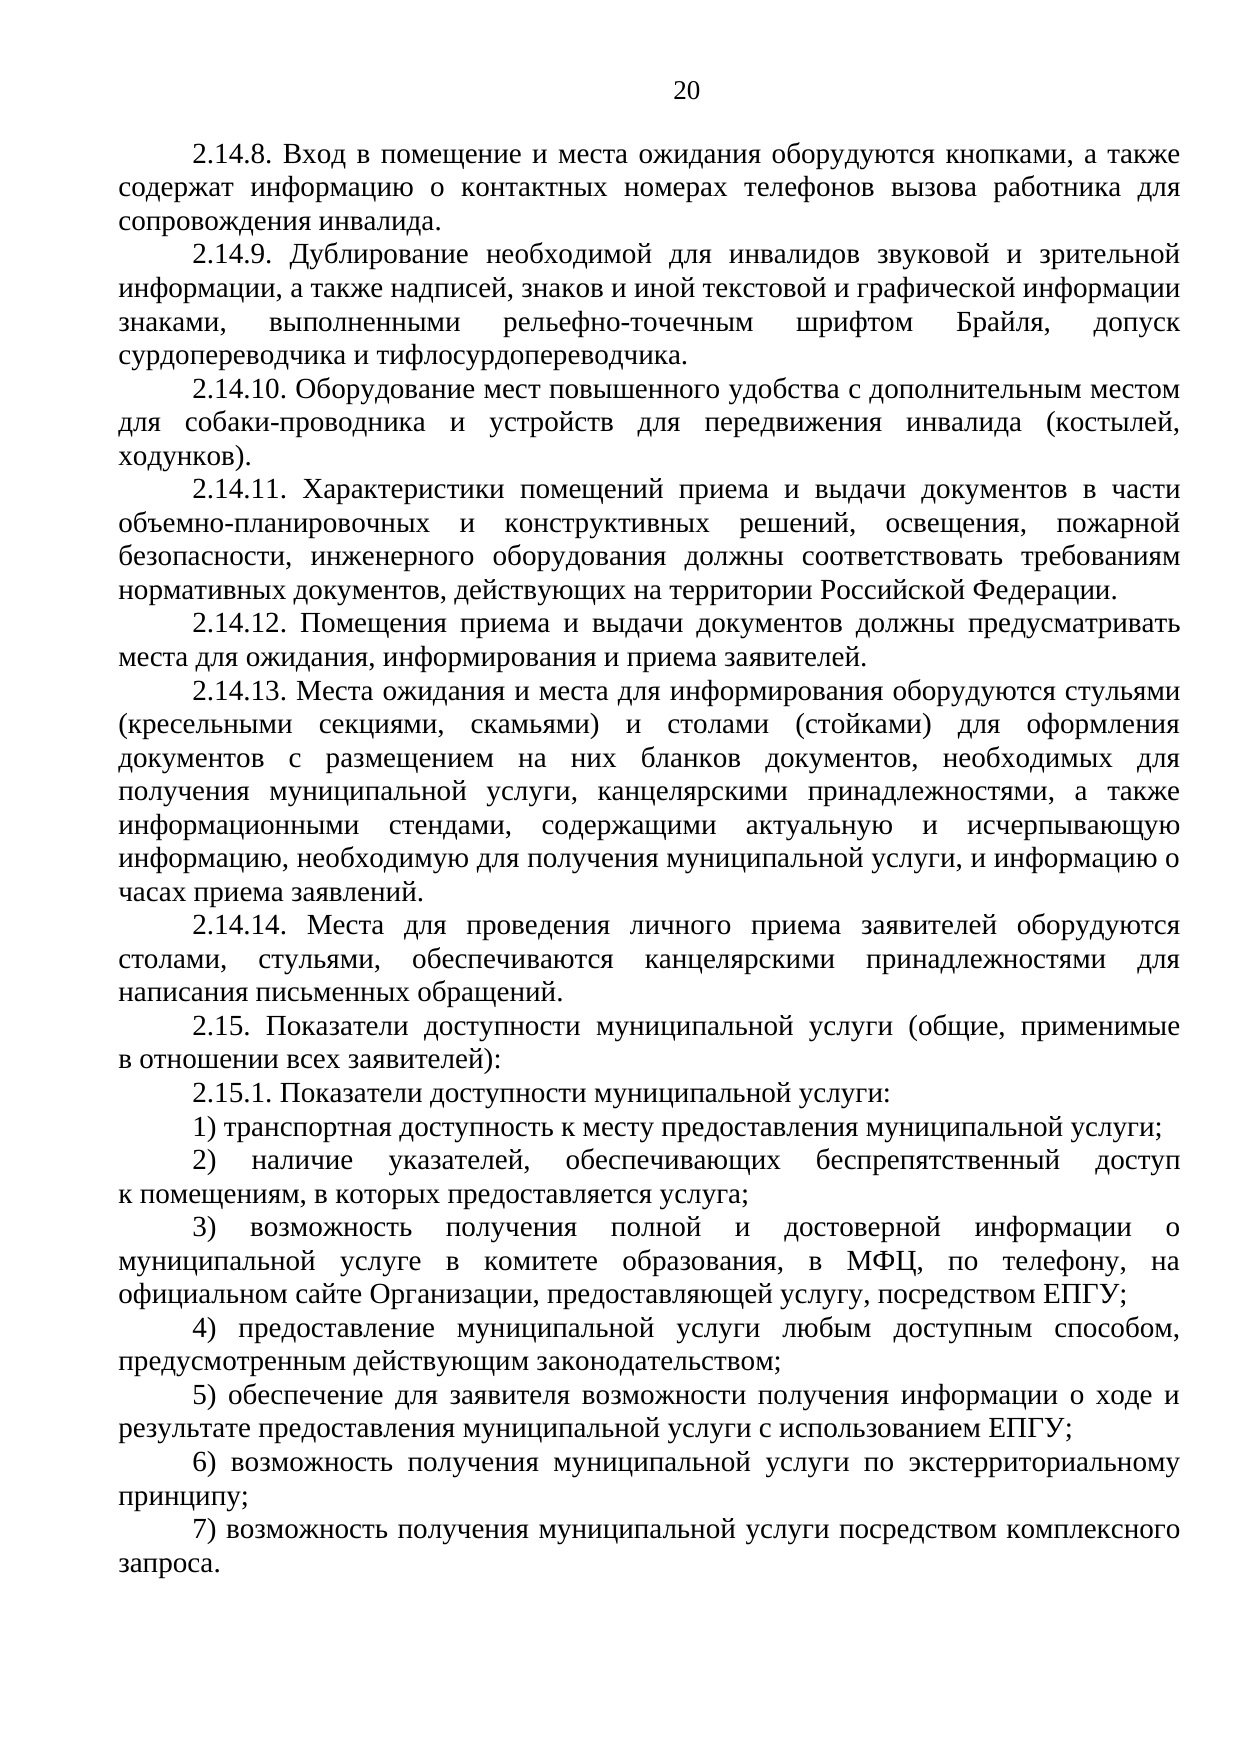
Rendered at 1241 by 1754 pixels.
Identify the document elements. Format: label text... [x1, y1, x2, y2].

text 7) возможность получения муниципальной услуги посредством комплексного запроса. [118, 1511, 1181, 1578]
text 2.14.14. Места для проведения личного приема заявителей оборудуются столами, стульями, обеспечиваются канцелярскими принадлежностями для написания письменных обращений. [118, 907, 1181, 1008]
text 2.15.1. Показатели доступности муниципальной услуги: [118, 1075, 1181, 1109]
text 2.14.11. Характеристики помещений приема и выдачи документов в части объемно-планировочных и конструктивных решений, освещения, пожарной безопасности, инженерного оборудования должны соответствовать требованиям нормативных документов, действующих на территории Российской Федерации. [118, 471, 1181, 606]
text 2.14.10. Оборудование мест повышенного удобства с дополнительным местом для собаки-проводника и устройств для передвижения инвалида (костылей, ходунков). [118, 371, 1181, 471]
text 6) возможность получения муниципальной услуги по экстерриториальному принципу; [118, 1444, 1181, 1511]
text 2) наличие указателей, обеспечивающих беспрепятственный доступ к помещениям, в которых предоставляется услуга; [118, 1142, 1181, 1209]
text 1) транспортная доступность к месту предоставления муниципальной услуги; [118, 1109, 1181, 1142]
text 5) обеспечение для заявителя возможности получения информации о ходе и результате предоставления муниципальной услуги с использованием ЕПГУ; [118, 1377, 1181, 1444]
text 2.14.13. Места ожидания и места для информирования оборудуются стульями (кресельными секциями, скамьями) и столами (стойками) для оформления документов с размещением на них бланков документов, необходимых для получения муниципальной услуги, канцелярскими принадлежностями, а также информационными стендами, содержащими актуальную и исчерпывающую информацию, необходимую для получения муниципальной услуги, и информацию о часах приема заявлений. [118, 673, 1181, 907]
text 2.15. Показатели доступности муниципальной услуги (общие, применимые в отношении всех заявителей): [118, 1008, 1181, 1075]
text 2.14.9. Дублирование необходимой для инвалидов звуковой и зрительной информации, а также надписей, знаков и иной текстовой и графической информации знаками, выполненными рельефно-точечным шрифтом Брайля, допуск сурдопереводчика и тифлосурдопереводчика. [118, 237, 1181, 371]
text 2.14.8. Вход в помещение и места ожидания оборудуются кнопками, а также содержат информацию о контактных номерах телефонов вызова работника для сопровождения инвалида. [118, 136, 1181, 237]
text 3) возможность получения полной и достоверной информации о муниципальной услуге в комитете образования, в МФЦ, по телефону, на официальном сайте Организации, предоставляющей услугу, посредством ЕПГУ; [118, 1209, 1181, 1310]
text 2.14.12. Помещения приема и выдачи документов должны предусматривать места для ожидания, информирования и приема заявителей. [118, 606, 1181, 673]
text 4) предоставление муниципальной услуги любым доступным способом, предусмотренным действующим законодательством; [118, 1310, 1181, 1377]
